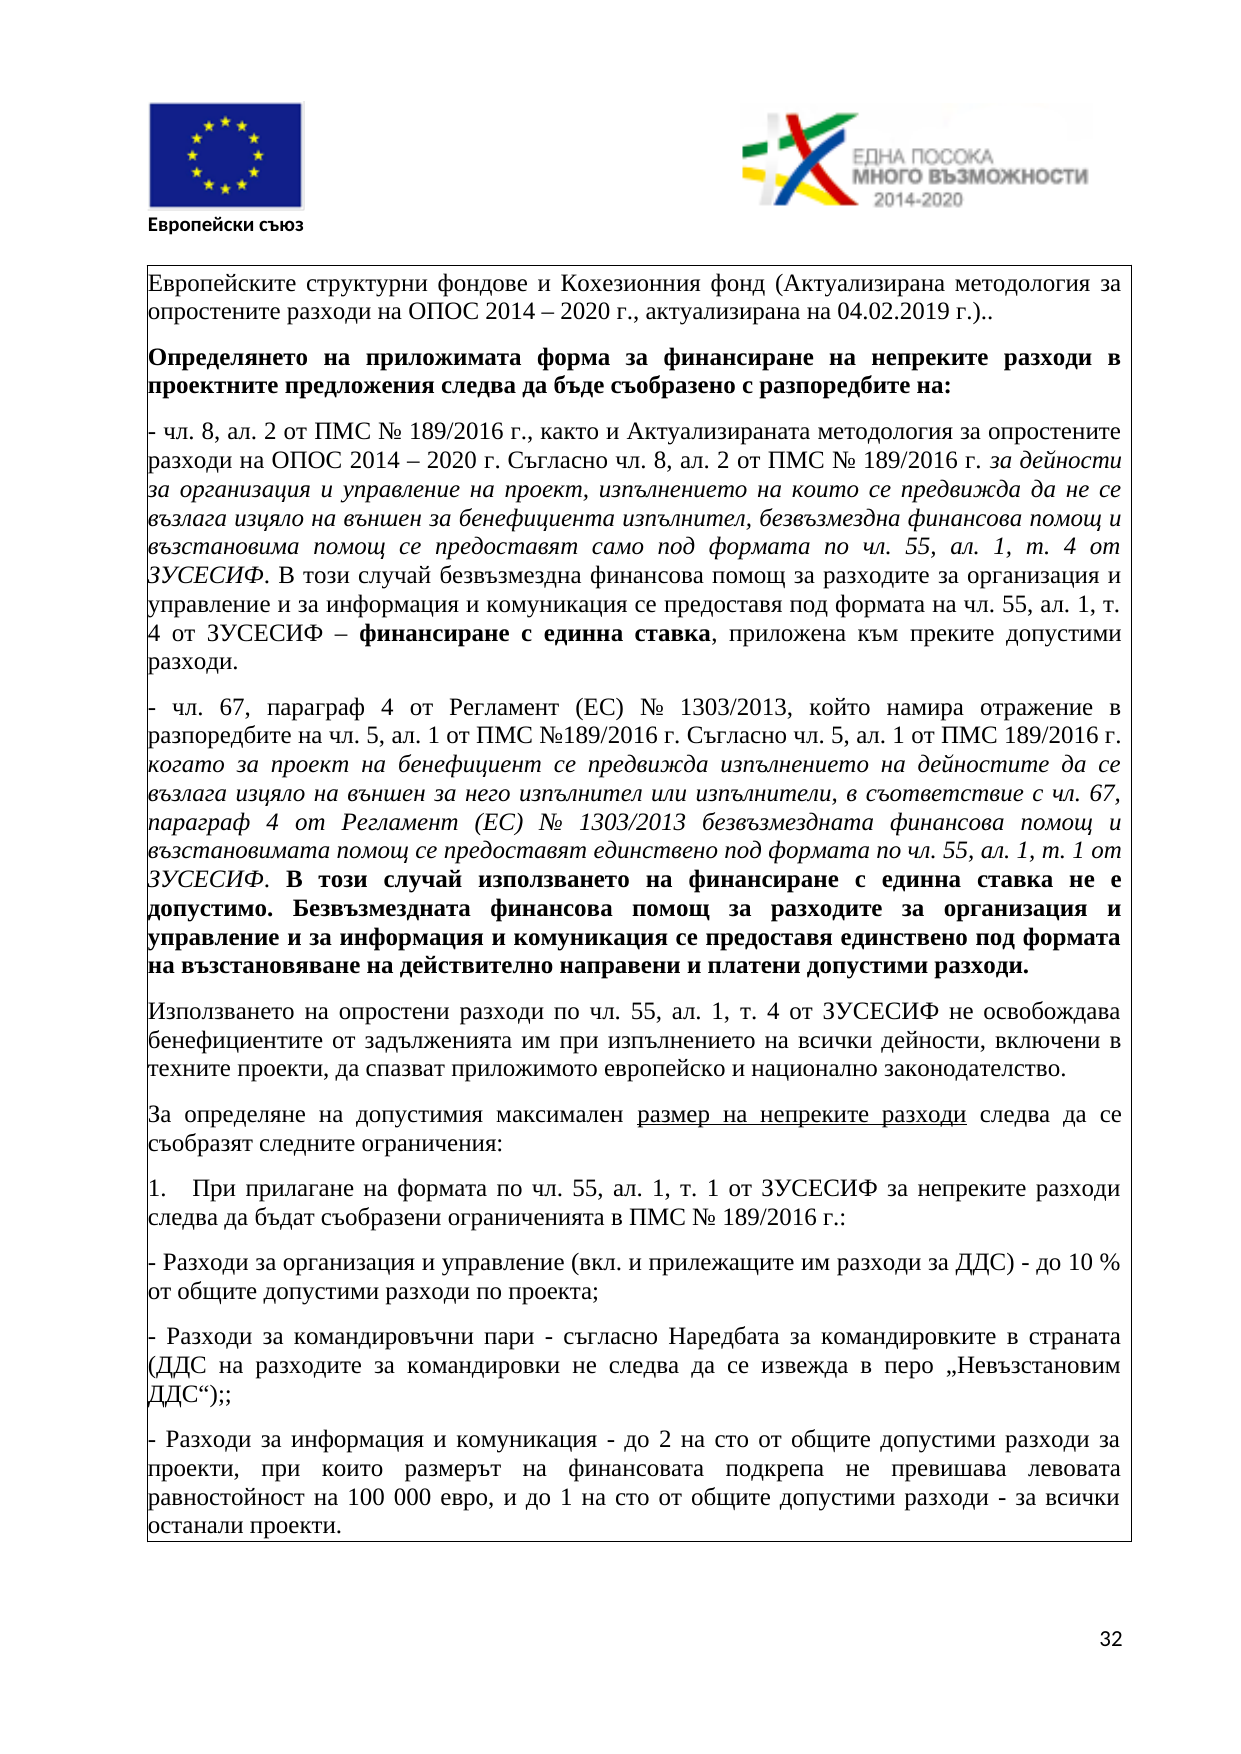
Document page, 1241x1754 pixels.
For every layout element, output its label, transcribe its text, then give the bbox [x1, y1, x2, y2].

text Определянето на приложимата форма за финансиране на непреките разходи в проектните предложения следва да бъде съобразено с разпоредбите на: [148, 339, 1131, 399]
text - Разходи за информация и комуникация - до 2 на сто от общите допустими разходи за проекти, при които размерът на финансовата подкрепа не превишава левовата равностойност на 100 000 евро, и до 1 на сто от общите допустими разходи - за всички останали проекти. [148, 1421, 1131, 1541]
picture [739, 103, 1093, 212]
text 1. При прилагане на формата по чл. 55, ал. 1, т. 1 от ЗУСЕСИФ за непреките разходи следва да бъдат съобразени ограниченията в ПМС № 189/2016 г.: [148, 1170, 1131, 1231]
text - чл. 67, параграф 4 от Регламент (ЕС) № 1303/2013, който намира отражение в разпоредбите на чл. 5, ал. 1 от ПМС №189/2016 г. Съгласно чл. 5, ал. 1 от ПМС 189/2016 г. когато за проект на бенефициент се предвижда изпълнението на дейностите да се възлага изцяло на външен за него изпълнител или изпълнители, в съответствие с чл. 67, параграф 4 от Регламент (ЕС) № 1303/2013 безвъзмездната финансова помощ и възстановимата помощ се предоставят единствено под формата по чл. 55, ал. 1, т. 1 от ЗУСЕСИФ. В този случай използването на финансиране с единна ставка не е допустимо. Безвъзмездната финансова помощ за разходите за организация и управление и за информация и комуникация се предоставя единствено под формата на възстановяване на действително направени и платени допустими разходи. [148, 689, 1131, 979]
text - Разходи за командировъчни пари - съгласно Наредбата за командировките в страната (ДДС на разходите за командировки не следва да се извежда в перо „Невъзстановим ДДС“);; [148, 1318, 1131, 1408]
text - Разходи за организация и управление (вкл. и прилежащите им разходи за ДДС) - до 10 % от общите допустими разходи по проекта; [148, 1244, 1131, 1305]
picture [147, 101, 306, 212]
text Използването на опростени разходи по чл. 55, ал. 1, т. 4 от ЗУСЕСИФ не освобождава бенефициентите от задълженията им при изпълнението на всички дейности, включени в техните проекти, да спазват приложимото европейско и национално законодателство. [148, 993, 1131, 1082]
text - чл. 8, ал. 2 от ПМС № 189/2016 г., както и Актуализираната методология за опростените разходи на ОПОС 2014 – 2020 г. Съгласно чл. 8, ал. 2 от ПМС № 189/2016 г. за дейности за организация и управление на проект, изпълнението на които се предвижда да не се възлага изцяло на външен за бенефициента изпълнител, безвъзмездна финансова помощ и възстановима помощ се предоставят само под формата по чл. 55, ал. 1, т. 4 от ЗУСЕСИФ. В този случай безвъзмездна финансова помощ за разходите за организация и управление и за информация и комуникация се предоставя под формата на чл. 55, ал. 1, т. 4 от ЗУСЕСИФ – финансиране с единна ставка, приложена към преките допустими разходи. [148, 413, 1131, 675]
text За определяне на допустимия максимален размер на непреките разходи следва да се съобразят следните ограничения: [148, 1096, 1131, 1156]
